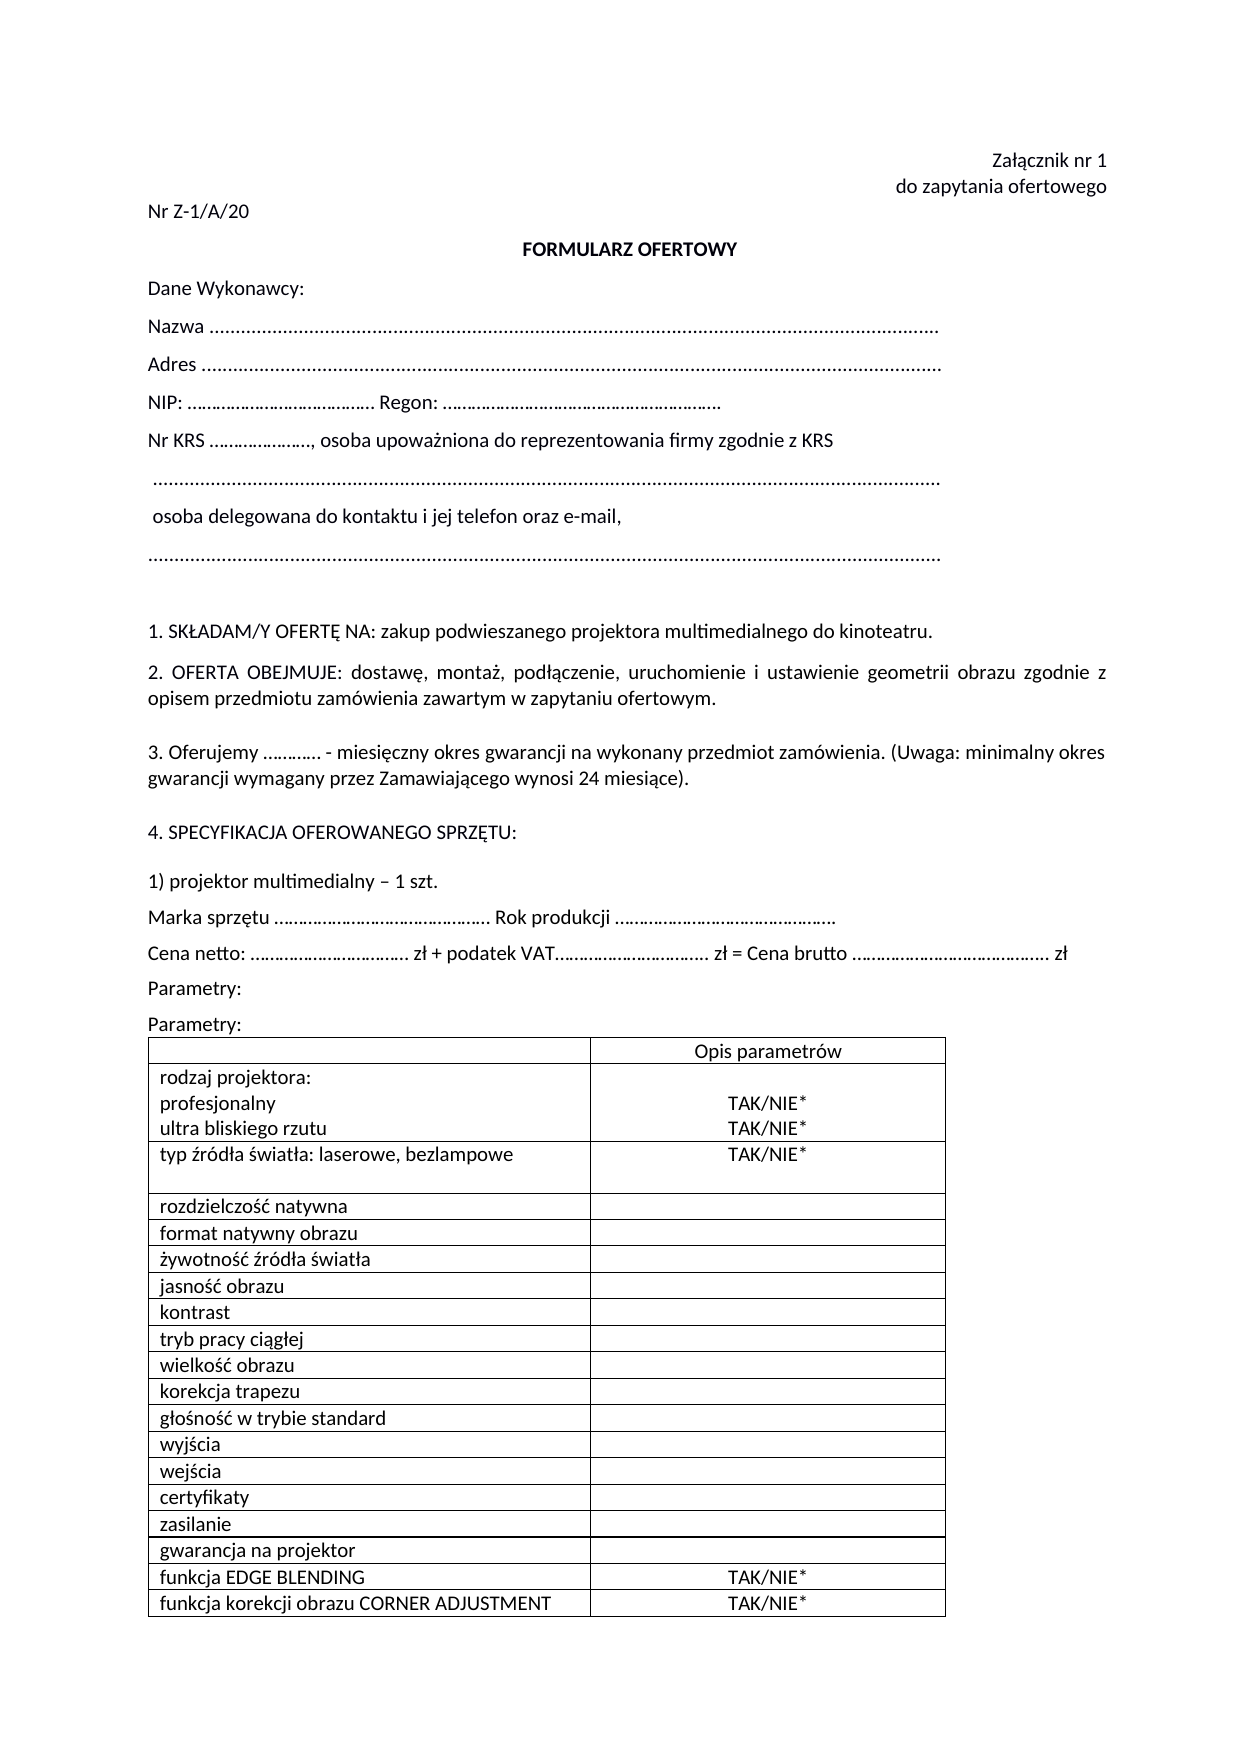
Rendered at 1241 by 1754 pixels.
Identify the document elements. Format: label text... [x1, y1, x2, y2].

text Nazwa ........................................................................................................................................... [148, 313, 1107, 338]
table_cell [591, 1485, 945, 1510]
table_cell jasność obrazu [149, 1273, 590, 1298]
table_cell kontrast [149, 1299, 590, 1325]
table_cell [591, 1220, 945, 1245]
text Parametry: [148, 976, 1107, 1001]
table_cell wejścia [149, 1458, 590, 1483]
text Załącznik nr 1 [148, 148, 1107, 173]
table_cell funkcja korekcji obrazu CORNER ADJUSTMENT [149, 1590, 590, 1616]
text ...................................................................................................................................................... [148, 465, 1107, 491]
text Dane Wykonawcy: [148, 275, 1107, 300]
table_cell format natywny obrazu [149, 1220, 590, 1245]
text Adres ............................................................................................................................................. [148, 351, 1107, 376]
text Parametry: [148, 1011, 1107, 1037]
table_header Opis parametrów [591, 1038, 945, 1063]
table_cell TAK/NIE* [591, 1564, 945, 1589]
table_cell [591, 1379, 945, 1404]
table_cell żywotność źródła światła [149, 1246, 590, 1272]
table_cell certyfikaty [149, 1485, 590, 1510]
text NIP: ………………………………… Regon: …………………………………………………. [148, 389, 1107, 414]
text osoba delegowana do kontaktu i jej telefon oraz e-mail, [148, 503, 1107, 529]
table_cell głośność w trybie standard [149, 1405, 590, 1431]
text Nr Z-1/A/20 [148, 198, 1107, 224]
table_cell TAK/NIE* [591, 1590, 945, 1616]
table_cell gwarancja na projektor [149, 1538, 590, 1563]
table_cell TAK/NIE* TAK/NIE* [591, 1064, 945, 1141]
table_cell [591, 1246, 945, 1272]
text ....................................................................................................................................................... [148, 542, 1107, 567]
table_cell [591, 1194, 945, 1219]
table_cell rozdzielczość natywna [149, 1194, 590, 1219]
table_cell typ źródła światła: laserowe, bezlampowe [149, 1142, 590, 1192]
table_cell [591, 1511, 945, 1536]
text Marka sprzętu ……………………………………… Rok produkcji ………………………………………. [148, 904, 1107, 929]
text 2. OFERTA OBEJMUJE: dostawę, montaż, podłączenie, uruchomienie i ustawienie geometrii obrazu zgodnie z opisem przedmiotu zamówienia zawartym w zapytaniu ofertowym. [148, 659, 1107, 710]
table_cell [591, 1352, 945, 1378]
table_header [149, 1038, 590, 1063]
table_cell zasilanie [149, 1511, 590, 1536]
text do zapytania ofertowego [148, 173, 1107, 198]
text 4. SPECYFIKACJA OFEROWANEGO SPRZĘTU: [148, 819, 1107, 845]
table_cell funkcja EDGE BLENDING [149, 1564, 590, 1589]
table_cell rodzaj projektora: profesjonalny ultra bliskiego rzutu [149, 1064, 590, 1141]
text 1. SKŁADAM/Y OFERTĘ NA: zakup podwieszanego projektora multimedialnego do kinoteatru. [148, 618, 1107, 643]
table_cell [591, 1273, 945, 1298]
table_cell [591, 1538, 945, 1563]
table_cell TAK/NIE* [591, 1142, 945, 1192]
text Cena netto: …………………………… zł + podatek VAT………………………….. zł = Cena brutto ………………………………….. zł [148, 940, 1107, 965]
table_cell [591, 1326, 945, 1351]
table_cell [591, 1405, 945, 1431]
table_cell [591, 1432, 945, 1457]
table_cell [591, 1299, 945, 1325]
table_cell tryb pracy ciągłej [149, 1326, 590, 1351]
table_cell korekcja trapezu [149, 1379, 590, 1404]
text Nr KRS …………………, osoba upoważniona do reprezentowania firmy zgodnie z KRS [148, 427, 1107, 453]
table_cell wyjścia [149, 1432, 590, 1457]
table_cell [591, 1458, 945, 1483]
text 3. Oferujemy ………… - miesięczny okres gwarancji na wykonany przedmiot zamówienia. (Uwaga: minimalny okres gwarancji wymagany przez Zamawiającego wynosi 24 miesiące). [148, 739, 1107, 790]
table_cell wielkość obrazu [149, 1352, 590, 1378]
text 1) projektor multimedialny – 1 szt. [148, 868, 1107, 893]
text FORMULARZ OFERTOWY [148, 237, 1107, 262]
